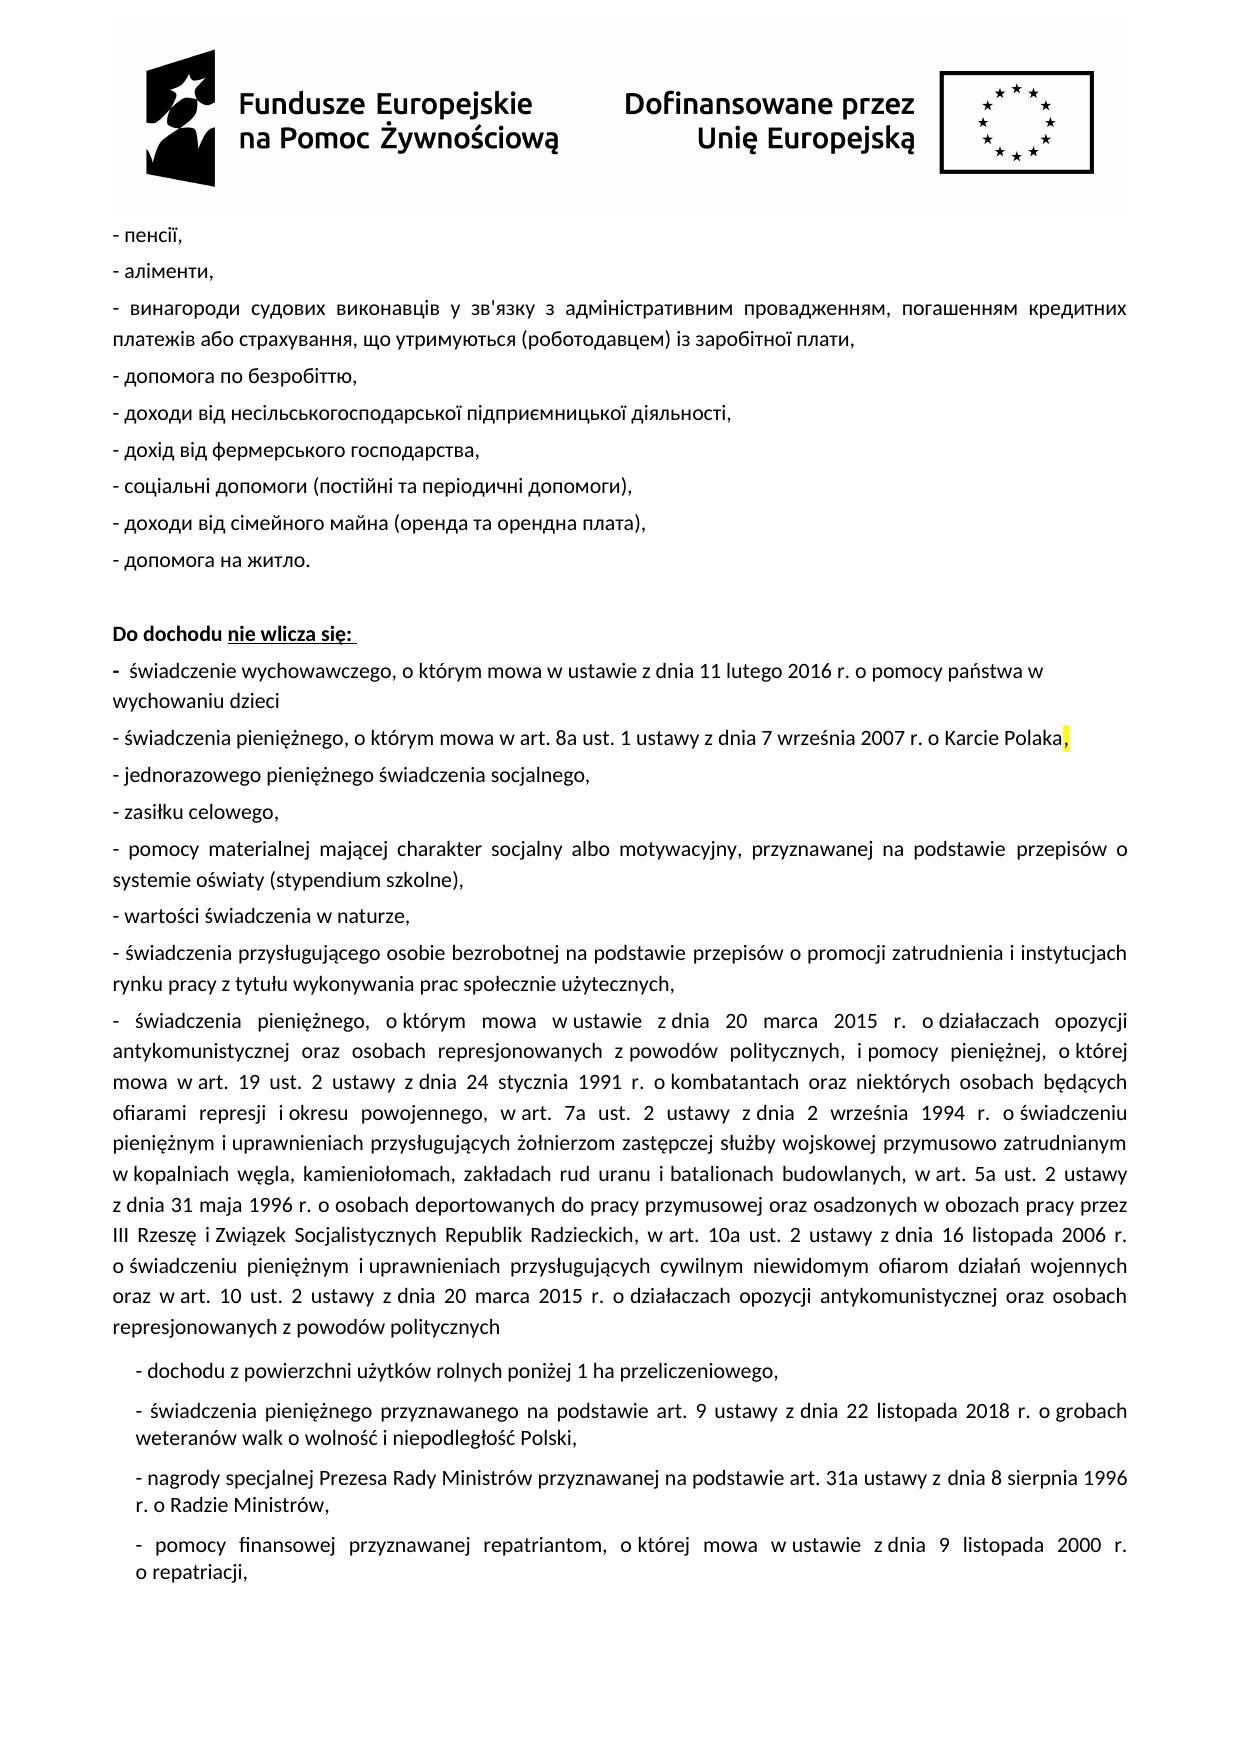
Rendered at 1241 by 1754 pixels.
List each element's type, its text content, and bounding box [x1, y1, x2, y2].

text - доходи від сімейного майна (оренда та орендна плата), [112, 509, 1128, 536]
text - дохід від фермерського господарства, [112, 436, 1128, 462]
text - соціальні допомоги (постійні та періодичні допомоги), [112, 473, 1128, 499]
text - dochodu z powierzchni użytków rolnych poniżej 1 ha przeliczeniowego, [135, 1357, 1128, 1384]
text - wartości świadczenia w naturze, [112, 903, 1128, 929]
text - допомога на житло. [112, 546, 1128, 573]
text - pomocy materialnej mającej charakter socjalny albo motywacyjny, przyznawanej na podstawie przepisów o systemie oświaty (stypendium szkolne), [112, 835, 1128, 892]
picture [112, 15, 1128, 221]
text - pomocy finansowej przyznawanej repatriantom, o której mowa w ustawie z dnia 9 listopada 2000 r. o repatriacji, [135, 1531, 1128, 1585]
text - zasiłku celowego, [112, 798, 1128, 825]
text Do dochodu nie wlicza się: [112, 620, 1128, 647]
text - świadczenie wychowawczego, o którym mowa w ustawie z dnia 11 lutego 2016 r. o pomocy państwa w wychowaniu dzieci [112, 657, 1128, 714]
text - допомога по безробіттю, [112, 362, 1128, 389]
text - доходи від несільськогосподарської підприємницької діяльності, [112, 399, 1128, 426]
text - аліменти, [112, 258, 1128, 284]
text - świadczenia przysługującego osobie bezrobotnej na podstawie przepisów o promocji zatrudnienia i instytucjach rynku pracy z tytułu wykonywania prac społecznie użytecznych, [112, 939, 1128, 997]
text - świadczenia pieniężnego, o którym mowa w art. 8a ust. 1 ustawy z dnia 7 września 2007 r. o Karcie Polaka, [112, 724, 1128, 751]
text - nagrody specjalnej Prezesa Rady Ministrów przyznawanej na podstawie art. 31a ustawy z dnia 8 sierpnia 1996 r. o Radzie Ministrów, [135, 1464, 1128, 1518]
text - świadczenia pieniężnego, o którym mowa w ustawie z dnia 20 marca 2015 r. o działaczach opozycji antykomunistycznej oraz osobach represjonowanych z powodów politycznych, i pomocy pieniężnej, o której mowa w art. 19 ust. 2 ustawy z dnia 24 stycznia 1991 r. o kombatantach oraz niektórych osobach będących ofiarami represji i okresu powojennego, w art. 7a ust. 2 ustawy z dnia 2 września 1994 r. o świadczeniu pieniężnym i uprawnieniach przysługujących żołnierzom zastępczej służby wojskowej przymusowo zatrudnianym w kopalniach węgla, kamieniołomach, zakładach rud uranu i batalionach budowlanych, w art. 5a ust. 2 ustawy z dnia 31 maja 1996 r. o osobach deportowanych do pracy przymusowej oraz osadzonych w obozach pracy przez III Rzeszę i Związek Socjalistycznych Republik Radzieckich, w art. 10a ust. 2 ustawy z dnia 16 listopada 2006 r. o świadczeniu pieniężnym i uprawnieniach przysługujących cywilnym niewidomym ofiarom działań wojennych oraz w art. 10 ust. 2 ustawy z dnia 20 marca 2015 r. o działaczach opozycji antykomunistycznej oraz osobach represjonowanych z powodów politycznych [112, 1007, 1128, 1340]
text - пенсії, [112, 221, 1128, 247]
text - винагороди судових виконавців у зв'язку з адміністративним провадженням, погашенням кредитних платежів або страхування, що утримуються (роботодавцем) із заробітної плати, [112, 294, 1128, 352]
text - jednorazowego pieniężnego świadczenia socjalnego, [112, 761, 1128, 788]
text - świadczenia pieniężnego przyznawanego na podstawie art. 9 ustawy z dnia 22 listopada 2018 r. o grobach weteranów walk o wolność i niepodległość Polski, [135, 1398, 1128, 1451]
